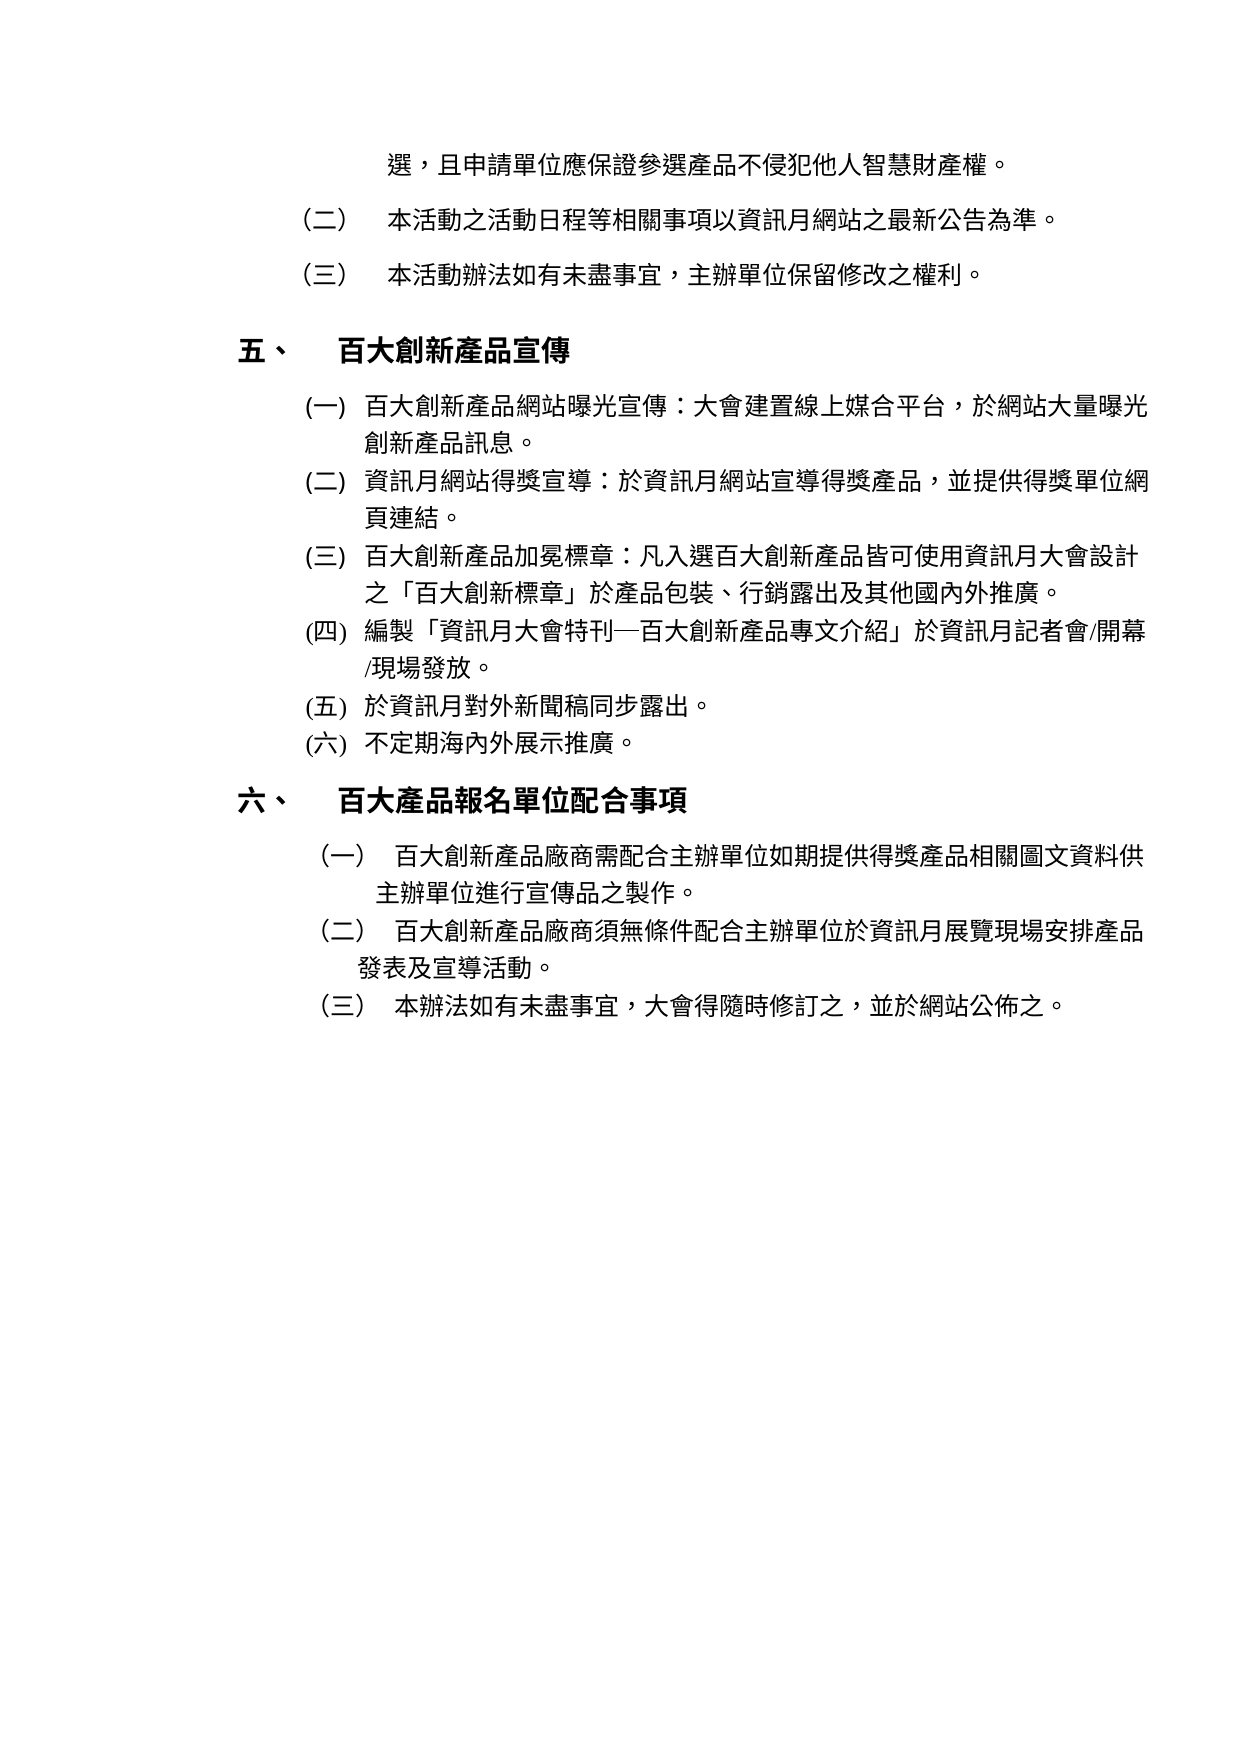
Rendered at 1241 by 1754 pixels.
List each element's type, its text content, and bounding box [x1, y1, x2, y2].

list 本活動之活動日程等相關事項以資訊月網站之最新公告為準。 [287, 201, 1152, 237]
text 主辦單位進行宣傳品之製作。 [349, 873, 1147, 911]
list 編製「資訊月大會特刊─百大創新產品專文介紹」於資訊月記者會/開幕/現場發放。 [305, 611, 1152, 686]
list 本活動辦法如有未盡事宜，主辦單位保留修改之權利。 [287, 256, 1152, 292]
text 發表及宣導活動。 [305, 948, 1147, 986]
list 不定期海內外展示推廣。 [305, 723, 1152, 761]
list 資訊月網站得獎宣導：於資訊月網站宣導得獎產品，並提供得獎單位網頁連結。 [305, 461, 1152, 536]
list 百大創新產品網站曝光宣傳：大會建置線上媒合平台，於網站大量曝光創新產品訊息。 [305, 386, 1152, 461]
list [287, 146, 1152, 182]
list 於資訊月對外新聞稿同步露出。 [305, 686, 1152, 723]
list 百大產品報名單位配合事項 [237, 761, 1152, 836]
list 本辦法如有未盡事宜，大會得隨時修訂之，並於網站公佈之。 [305, 986, 1147, 1023]
list 百大創新產品宣傳 [237, 311, 1152, 386]
list 百大創新產品加冕標章：凡入選百大創新產品皆可使用資訊月大會設計之「百大創新標章」於產品包裝、行銷露出及其他國內外推廣。 [305, 536, 1152, 611]
list 百大創新產品廠商需配合主辦單位如期提供得獎產品相關圖文資料供 [305, 836, 1147, 873]
list 百大創新產品廠商須無條件配合主辦單位於資訊月展覽現場安排產品 [305, 911, 1147, 948]
